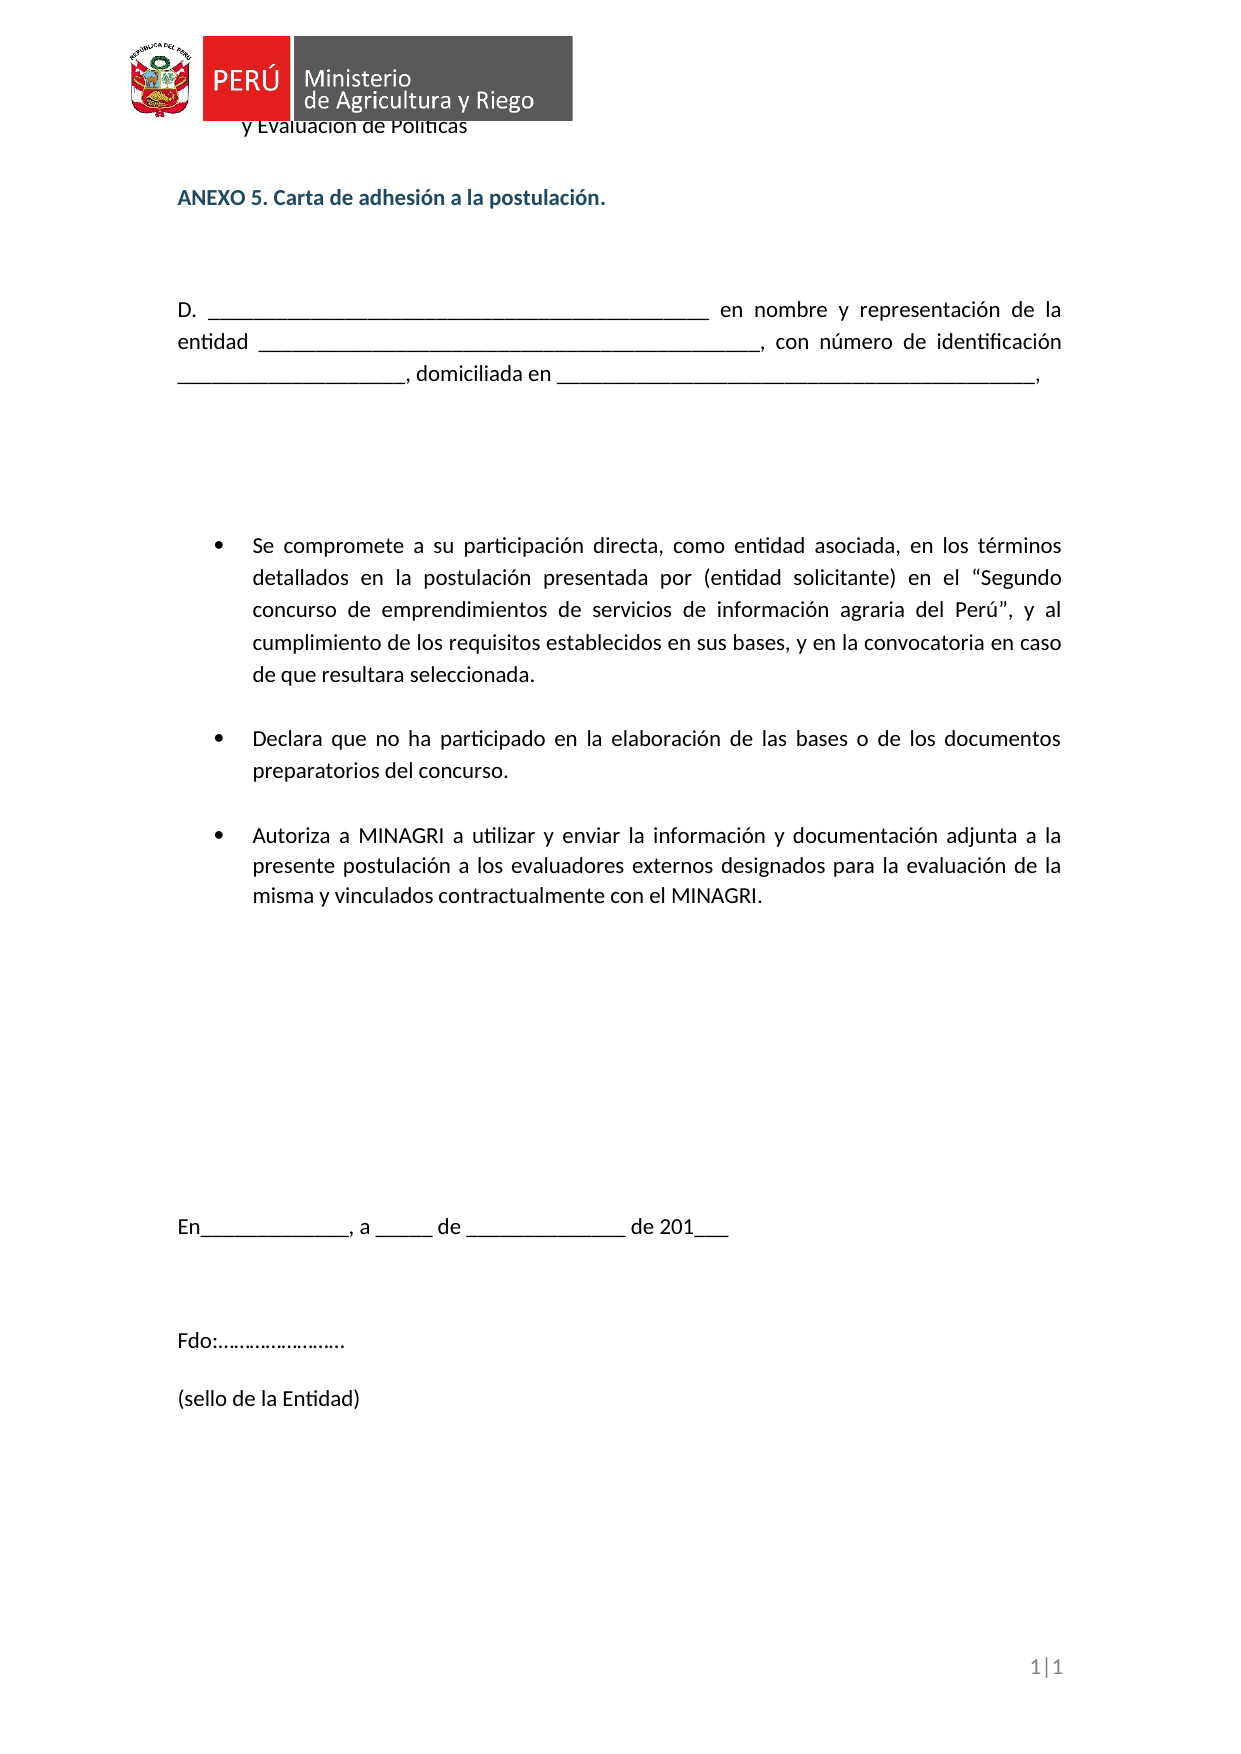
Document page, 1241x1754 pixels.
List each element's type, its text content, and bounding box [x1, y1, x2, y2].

list Se compromete a su participación directa, como entidad asociada, en los términos detallados en la postulación presentada por (entidad solicitante) en el “Segundo concurso de emprendimientos de servicios de información agraria del Perú”, y al cumplimiento de los requisitos establecidos en sus bases, y en la convocatoria en caso de que resultara seleccionada. [215, 531, 1063, 688]
text (sello de la Entidad) [177, 1384, 1063, 1412]
text D. ____________________________________________ en nombre y representación de la entidad ____________________________________________, con número de identificación ____________________, domiciliada en __________________________________________, [177, 295, 1063, 388]
list Autoriza a MINAGRI a utilizar y enviar la información y documentación adjunta a la presente postulación a los evaluadores externos designados para la evaluación de la misma y vinculados contractualmente con el MINAGRI. [215, 821, 1063, 909]
text En_____________, a _____ de ______________ de 201___ [177, 1212, 1063, 1240]
subtitle ANEXO 5. Carta de adhesión a la postulación. [177, 183, 1063, 211]
picture [116, 36, 573, 121]
list Declara que no ha participado en la elaboración de las bases o de los documentos preparatorios del concurso. [215, 724, 1063, 784]
text Fdo:…………………… [177, 1326, 1063, 1354]
